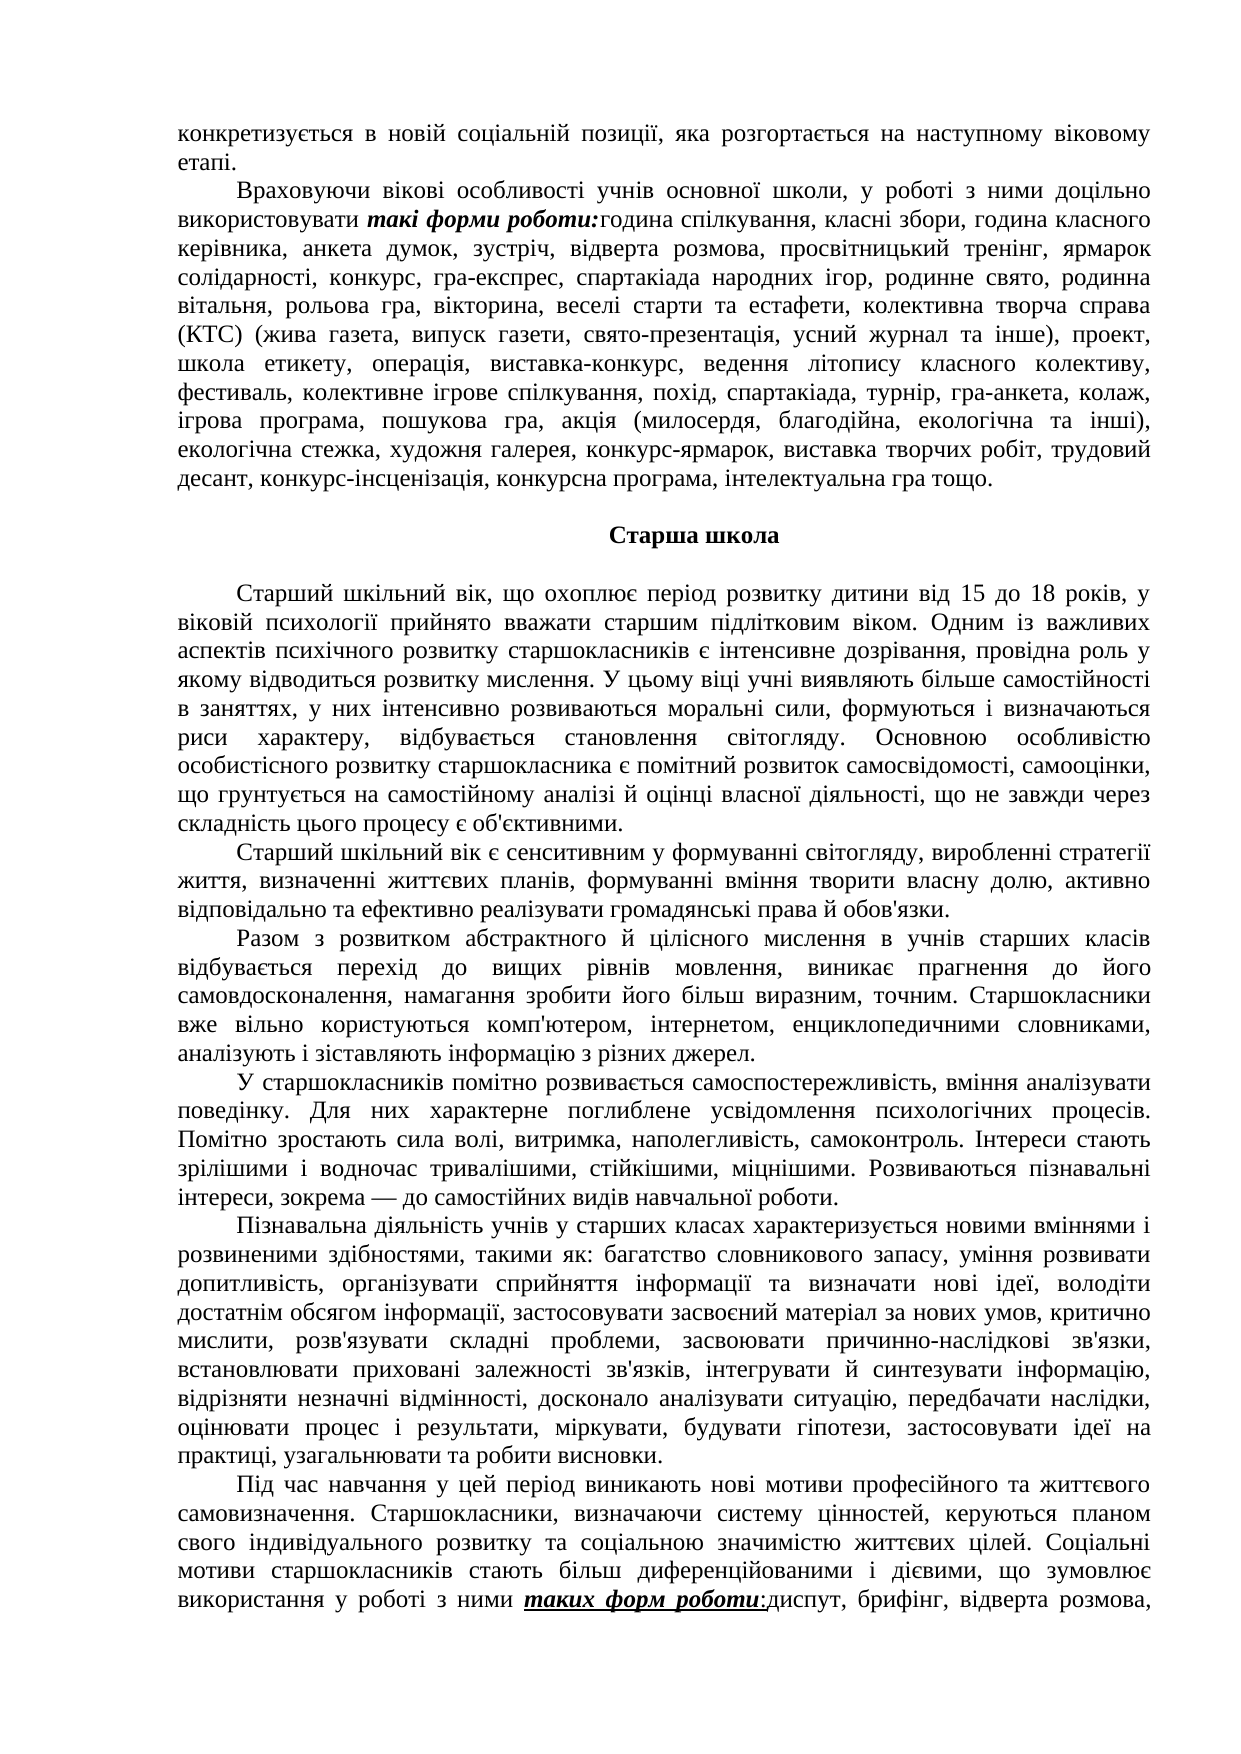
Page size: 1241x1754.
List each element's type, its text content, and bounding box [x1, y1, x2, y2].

text Враховуючи вікові особливості учнів основної школи, у роботі з ними доцільно використовувати такі форми роботи:година спілкування, класні збори, година класного керівника, анкета думок, зустріч, відверта розмова, просвітницький тренінг, ярмарок солідарності, конкурс, гра-експрес, спартакіада народних ігор, родинне свято, родинна вітальня, рольова гра, вікторина, веселі старти та естафети, колективна творча справа (КТС) (жива газета, випуск газети, свято-презентація, усний журнал та інше), проект, школа етикету, операція, виставка-конкурс, ведення літопису класного колективу, фестиваль, колективне ігрове спілкування, похід, спартакіада, турнір, гра-анкета, колаж, ігрова програма, пошукова гра, акція (милосердя, благодійна, екологічна та інші), екологічна стежка, художня галерея, конкурс-ярмарок, виставка творчих робіт, трудовий десант, конкурс-інсценізація, конкурсна програма, інтелектуальна гра тощо. [177, 176, 1152, 492]
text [177, 118, 1152, 176]
text Старший шкільний вік, що охоплює період розвитку дитини від 15 до 18 років, у віковій психології прийнято вважати старшим підлітковим віком. Одним із важливих аспектів психічного розвитку старшокласників є інтенсивне дозрівання, провідна роль у якому відводиться розвитку мислення. У цьому віці учні виявляють більше самостійності в заняттях, у них інтенсивно розвиваються моральні сили, формуються і визначаються риси характеру, відбувається становлення світогляду. Основною особливістю особистісного розвитку старшокласника є помітний розвиток самосвідомості, самооцінки, що грунтується на самостійному аналізі й оцінці власної діяльності, що не завжди через складність цього процесу є об'єктивними. [177, 578, 1152, 837]
text У старшокласників помітно розвивається самоспостережливість, вміння аналізувати поведінку. Для них характерне поглиблене усвідомлення психологічних процесів. Помітно зростають сила волі, витримка, наполегливість, самоконтроль. Інтереси стають зрілішими і водночас тривалішими, стійкішими, міцнішими. Розвиваються пізнавальні інтереси, зокрема — до самостійних видів навчальної роботи. [177, 1067, 1152, 1211]
text Старша школа [177, 521, 1152, 549]
text Старший шкільний вік є сенситивним у формуванні світогляду, виробленні стратегії життя, визначенні життєвих планів, формуванні вміння творити власну долю, активно відповідально та ефективно реалізувати громадянські права й обов'язки. [177, 837, 1152, 923]
text Разом з розвитком абстрактного й цілісного мислення в учнів старших класів відбувається перехід до вищих рівнів мовлення, виникає прагнення до його самовдосконалення, намагання зробити його більш виразним, точним. Старшокласники вже вільно користуються комп'ютером, інтернетом, енциклопедичними словниками, аналізують і зіставляють інформацію з різних джерел. [177, 923, 1152, 1067]
text Пізнавальна діяльність учнів у старших класах характеризується новими вміннями і розвиненими здібностями, такими як: багатство словникового запасу, уміння розвивати допитливість, організувати сприйняття інформації та визначати нові ідеї, володіти достатнім обсягом інформації, застосовувати засвоєний матеріал за нових умов, критично мислити, розв'язувати складні проблеми, засвоювати причинно-наслідкові зв'язки, встановлювати приховані залежності зв'язків, інтегрувати й синтезувати інформацію, відрізняти незначні відмінності, досконало аналізувати ситуацію, передбачати наслідки, оцінювати процес і результати, міркувати, будувати гіпотези, застосовувати ідеї на практиці, узагальнювати та робити висновки. [177, 1211, 1152, 1469]
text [177, 1469, 1152, 1613]
